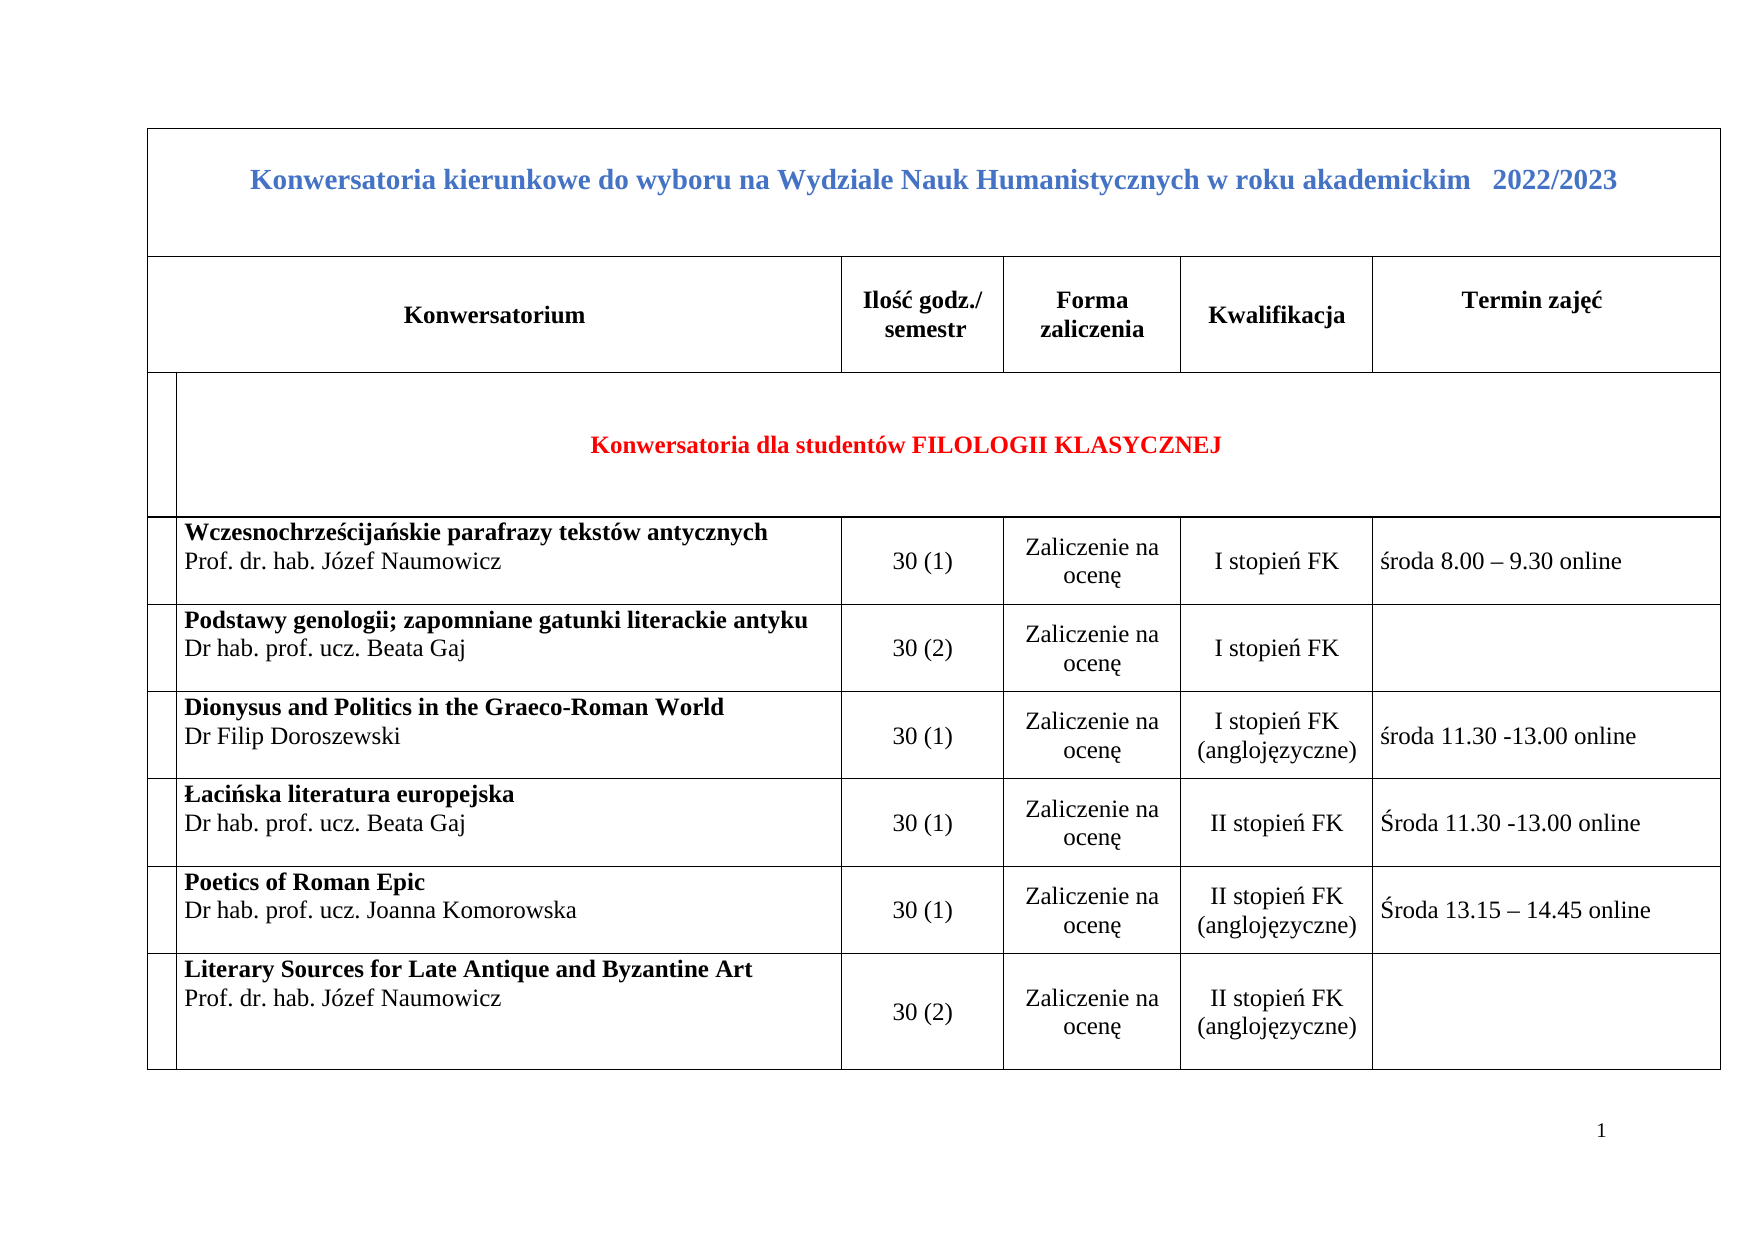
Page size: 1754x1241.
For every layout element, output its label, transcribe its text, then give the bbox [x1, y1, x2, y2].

table_cell Zaliczenie na ocenę [1004, 779, 1180, 866]
table_cell Konwersatoria dla studentów FILOLOGII KLASYCZNEJ [177, 373, 1720, 516]
table_cell [148, 954, 176, 1069]
table_cell I stopień FK [1181, 518, 1372, 604]
table_cell środa 8.00 – 9.30 online [1373, 518, 1720, 604]
table_cell [148, 779, 176, 866]
table_cell 30 (1) [842, 779, 1003, 866]
table_cell Dionysus and Politics in the Graeco-Roman World Dr Filip Doroszewski [177, 692, 841, 778]
table_cell II stopień FK (anglojęzyczne) [1181, 954, 1372, 1069]
table_cell II stopień FK (anglojęzyczne) [1181, 867, 1372, 953]
table_cell [148, 373, 176, 516]
table_cell I stopień FK [1181, 605, 1372, 691]
table_cell 30 (1) [842, 867, 1003, 953]
table_cell Środa 11.30 -13.00 online [1373, 779, 1720, 866]
table_cell Zaliczenie na ocenę [1004, 605, 1180, 691]
table_cell 30 (1) [842, 518, 1003, 604]
table_cell 30 (2) [842, 954, 1003, 1069]
table_cell Termin zajęć [1373, 257, 1720, 372]
table_cell I stopień FK (anglojęzyczne) [1181, 692, 1372, 778]
table_cell [1373, 954, 1720, 1069]
table_cell [148, 867, 176, 953]
table_cell Zaliczenie na ocenę [1004, 867, 1180, 953]
table_cell Środa 13.15 – 14.45 online [1373, 867, 1720, 953]
table_cell 30 (2) [842, 605, 1003, 691]
table_cell Kwalifikacja [1181, 257, 1372, 372]
table_cell 30 (1) [842, 692, 1003, 778]
table_header Konwersatoria kierunkowe do wyboru na Wydziale Nauk Humanistycznych w roku akademickim 2022/2023 [148, 129, 1720, 256]
table_cell [1373, 605, 1720, 691]
table_cell Literary Sources for Late Antique and Byzantine Art Prof. dr. hab. Józef Naumowicz [177, 954, 841, 1069]
table_cell [148, 692, 176, 778]
table_cell Zaliczenie na ocenę [1004, 692, 1180, 778]
table_cell Wczesnochrześcijańskie parafrazy tekstów antycznych Prof. dr. hab. Józef Naumowicz [177, 518, 841, 604]
table_cell Łacińska literatura europejska Dr hab. prof. ucz. Beata Gaj [177, 779, 841, 866]
table_cell Zaliczenie na ocenę [1004, 518, 1180, 604]
table_cell Poetics of Roman Epic Dr hab. prof. ucz. Joanna Komorowska [177, 867, 841, 953]
table_cell II stopień FK [1181, 779, 1372, 866]
table_cell [148, 518, 176, 604]
table_cell Ilość godz./ semestr [842, 257, 1003, 372]
table_cell Forma zaliczenia [1004, 257, 1180, 372]
table_cell Podstawy genologii; zapomniane gatunki literackie antyku Dr hab. prof. ucz. Beata Gaj [177, 605, 841, 691]
table_cell Konwersatorium [148, 257, 841, 372]
table_cell [148, 605, 176, 691]
table_cell Zaliczenie na ocenę [1004, 954, 1180, 1069]
table_cell środa 11.30 -13.00 online [1373, 692, 1720, 778]
